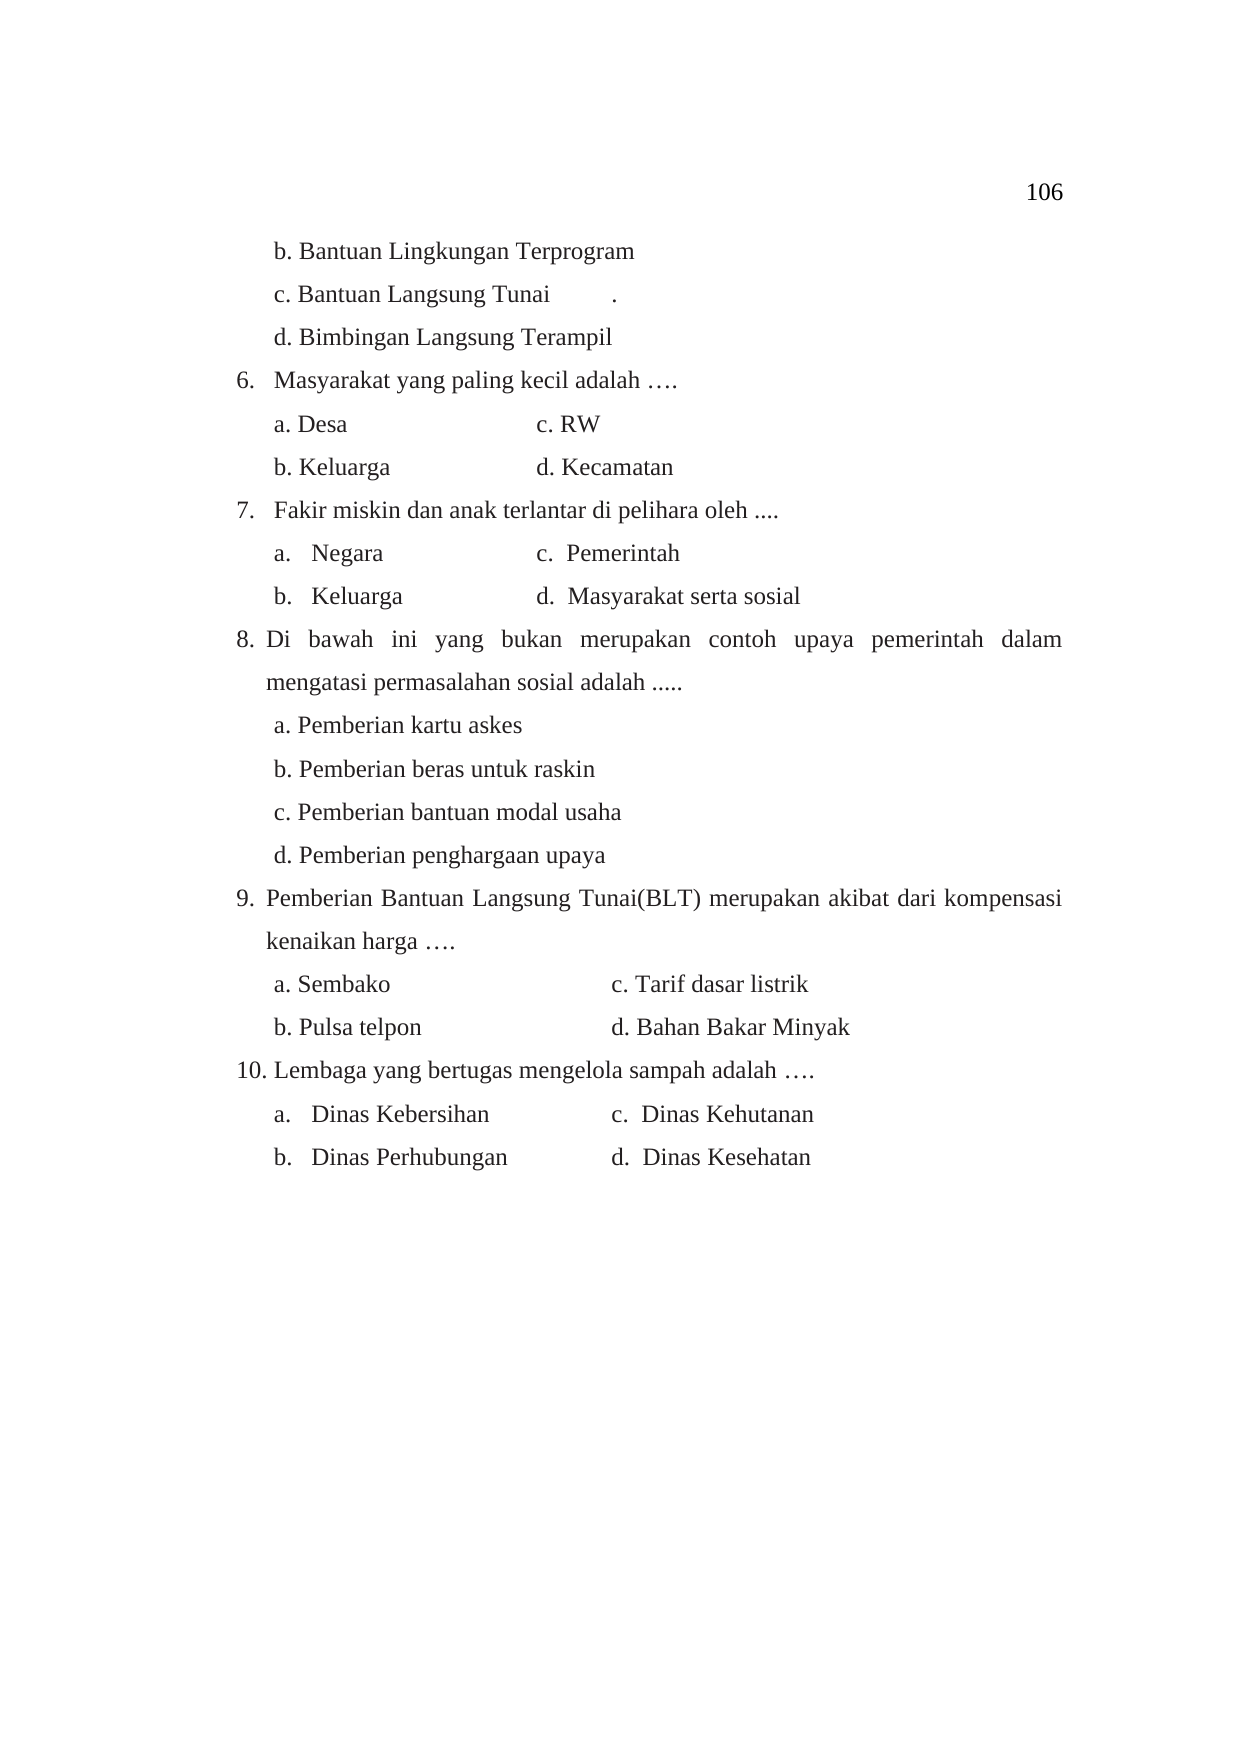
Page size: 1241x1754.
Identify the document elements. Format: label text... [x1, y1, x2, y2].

list Keluarga d. Masyarakat serta sosial [274, 581, 1063, 610]
text d. Bimbingan Langsung Terampil [236, 322, 1063, 351]
list Masyarakat yang paling kecil adalah …. [236, 366, 1063, 394]
text b. Keluarga d. Kecamatan [236, 452, 1063, 481]
list Dinas Kebersihan c. Dinas Kehutanan [274, 1099, 1063, 1127]
list Pemberian Bantuan Langsung Tunai(BLT) merupakan akibat dari kompensasi kenaikan harga …. [236, 883, 1063, 955]
list Dinas Perhubungan d. Dinas Kesehatan [274, 1142, 1063, 1171]
text c. Pemberian bantuan modal usaha [236, 797, 1063, 826]
list Fakir miskin dan anak terlantar di pelihara oleh .... [236, 495, 1063, 524]
list Di bawah ini yang bukan merupakan contoh upaya pemerintah dalam mengatasi permasalahan sosial adalah ..... [236, 624, 1063, 696]
text c. Bantuan Langsung Tunai . [236, 279, 1063, 308]
text d. Pemberian penghargaan upaya [236, 840, 1063, 869]
text b. Pulsa telpon d. Bahan Bakar Minyak [236, 1012, 1063, 1041]
text a. Sembako c. Tarif dasar listrik [236, 969, 1063, 998]
text a. Pemberian kartu askes [236, 711, 1063, 739]
text a. Desa c. RW [236, 409, 1063, 437]
text b. Pemberian beras untuk raskin [236, 754, 1063, 782]
text 10. Lembaga yang bertugas mengelola sampah adalah …. [236, 1056, 1063, 1084]
list Negara c. Pemerintah [274, 538, 1063, 567]
text b. Bantuan Lingkungan Terprogram [236, 236, 1063, 265]
